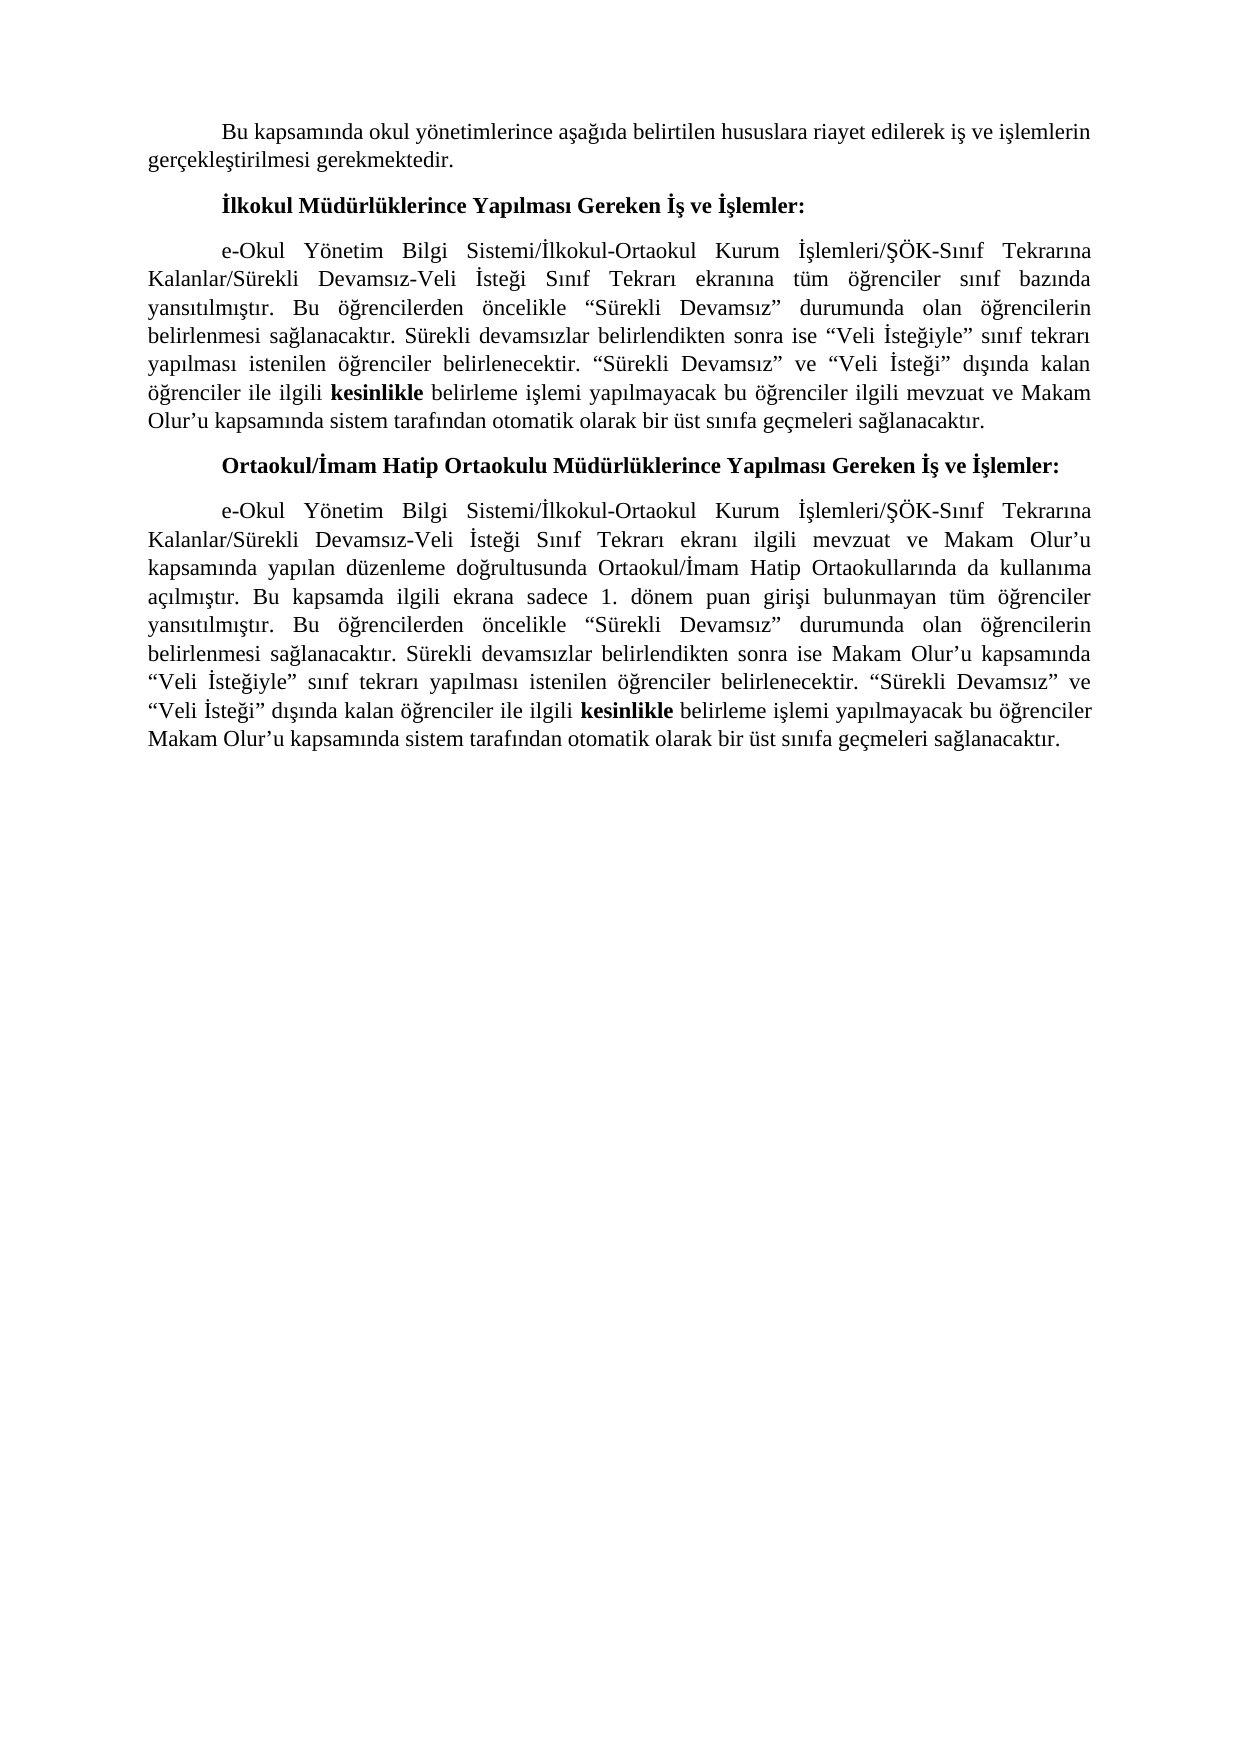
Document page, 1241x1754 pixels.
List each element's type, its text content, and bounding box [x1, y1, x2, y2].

text Ortaokul/İmam Hatip Ortaokulu Müdürlüklerince Yapılması Gereken İş ve İşlemler: [148, 452, 1092, 479]
text Bu kapsamında okul yönetimlerince aşağıda belirtilen hususlara riayet edilerek iş ve işlemlerin gerçekleştirilmesi gerekmektedir. [148, 118, 1092, 173]
text e-Okul Yönetim Bilgi Sistemi/İlkokul-Ortaokul Kurum İşlemleri/ŞÖK-Sınıf Tekrarına Kalanlar/Sürekli Devamsız-Veli İsteği Sınıf Tekrarı ekranı ilgili mevzuat ve Makam Olur’u kapsamında yapılan düzenleme doğrultusunda Ortaokul/İmam Hatip Ortaokullarında da kullanıma açılmıştır. Bu kapsamda ilgili ekrana sadece 1. dönem puan girişi bulunmayan tüm öğrenciler yansıtılmıştır. Bu öğrencilerden öncelikle “Sürekli Devamsız” durumunda olan öğrencilerin belirlenmesi sağlanacaktır. Sürekli devamsızlar belirlendikten sonra ise Makam Olur’u kapsamında “Veli İsteğiyle” sınıf tekrarı yapılması istenilen öğrenciler belirlenecektir. “Sürekli Devamsız” ve “Veli İsteği” dışında kalan öğrenciler ile ilgili kesinlikle belirleme işlemi yapılmayacak bu öğrenciler Makam Olur’u kapsamında sistem tarafından otomatik olarak bir üst sınıfa geçmeleri sağlanacaktır. [148, 498, 1092, 751]
text e-Okul Yönetim Bilgi Sistemi/İlkokul-Ortaokul Kurum İşlemleri/ŞÖK-Sınıf Tekrarına Kalanlar/Sürekli Devamsız-Veli İsteği Sınıf Tekrarı ekranına tüm öğrenciler sınıf bazında yansıtılmıştır. Bu öğrencilerden öncelikle “Sürekli Devamsız” durumunda olan öğrencilerin belirlenmesi sağlanacaktır. Sürekli devamsızlar belirlendikten sonra ise “Veli İsteğiyle” sınıf tekrarı yapılması istenilen öğrenciler belirlenecektir. “Sürekli Devamsız” ve “Veli İsteği” dışında kalan öğrenciler ile ilgili kesinlikle belirleme işlemi yapılmayacak bu öğrenciler ilgili mevzuat ve Makam Olur’u kapsamında sistem tarafından otomatik olarak bir üst sınıfa geçmeleri sağlanacaktır. [148, 237, 1092, 434]
text İlkokul Müdürlüklerince Yapılması Gereken İş ve İşlemler: [148, 192, 1092, 218]
